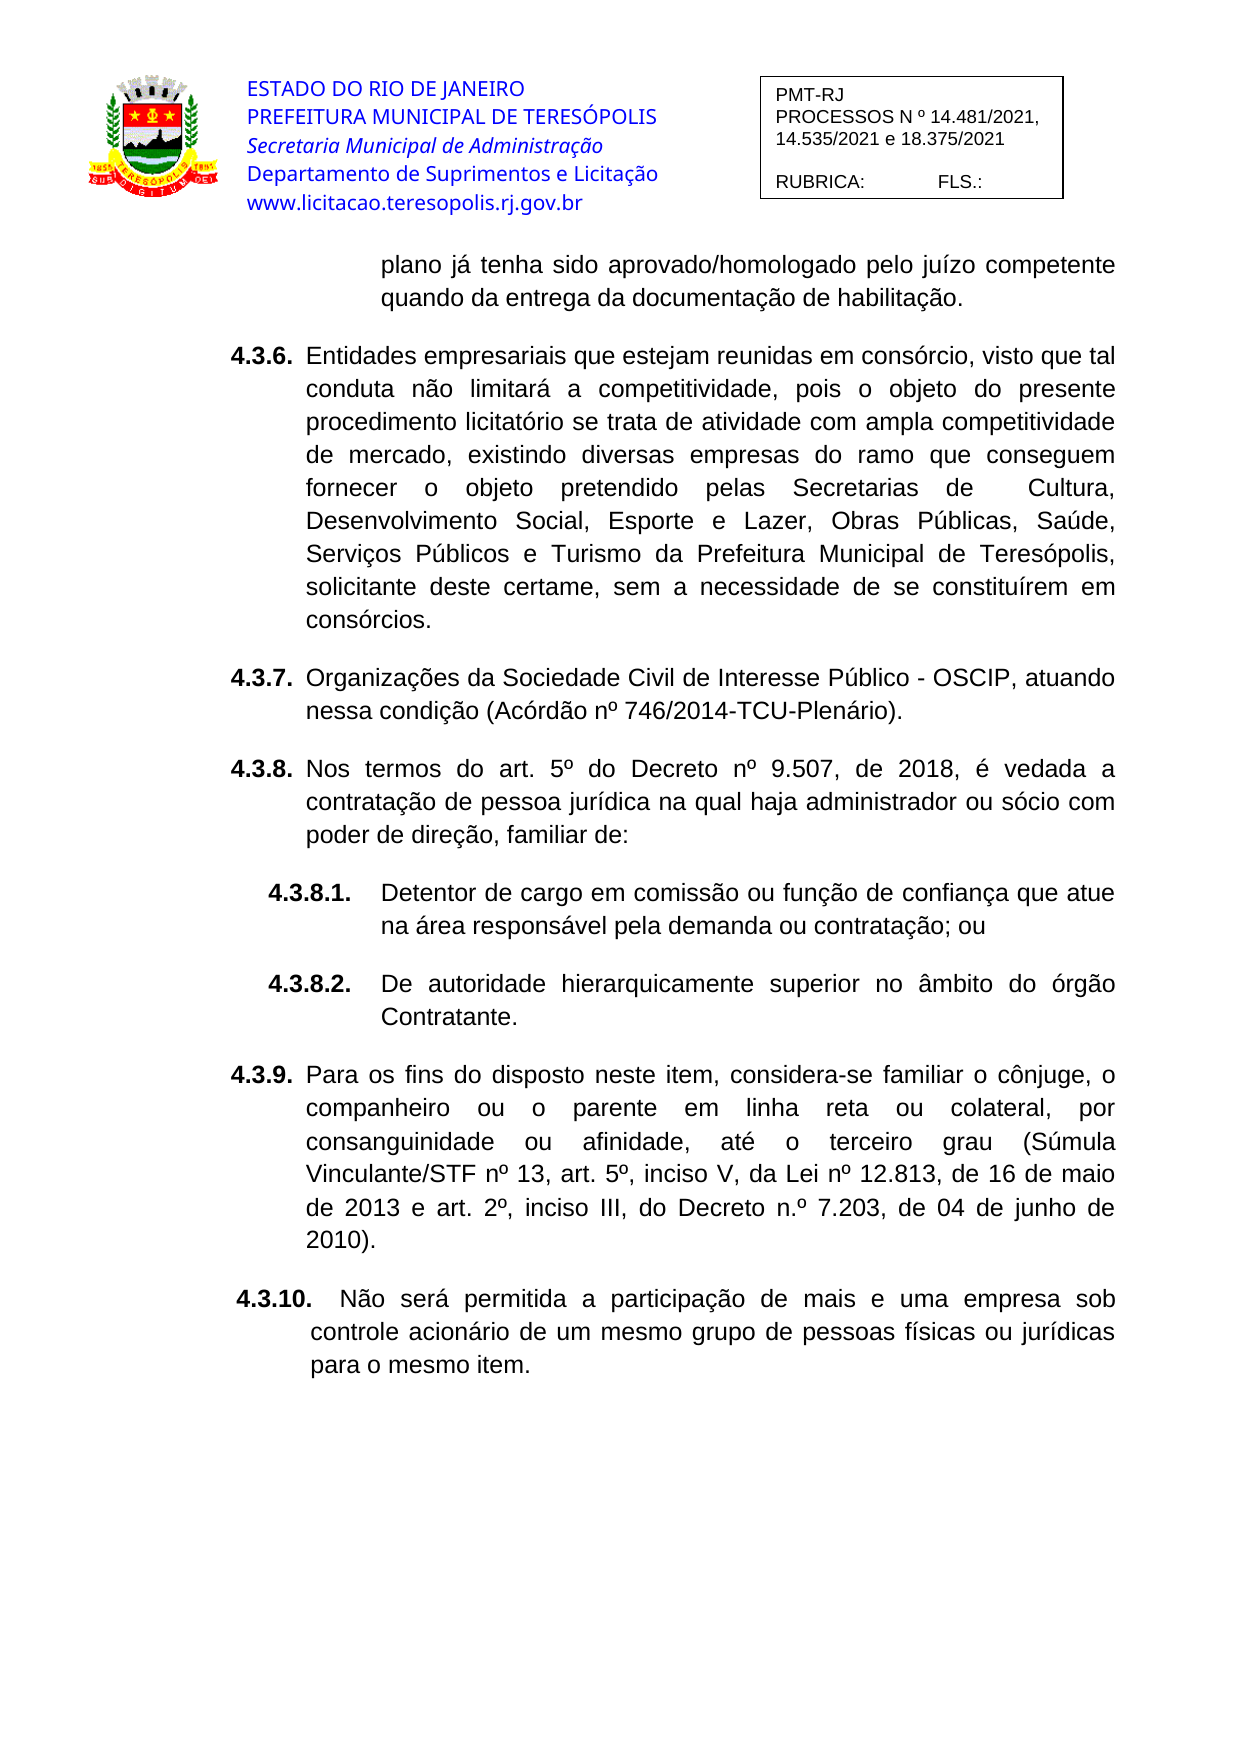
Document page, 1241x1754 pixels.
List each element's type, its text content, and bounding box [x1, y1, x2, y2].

picture [88, 75, 218, 197]
list Entidades empresariais que estejam reunidas em consórcio, visto que tal conduta não limitará a competitividade, pois o objeto do presente procedimento licitatório se trata de atividade com ampla competitividade de mercado, existindo diversas empresas do ramo que conseguem fornecer o objeto pretendido pelas Secretarias de Cultura, Desenvolvimento Social, Esporte e Lazer, Obras Públicas, Saúde, Serviços Públicos e Turismo da Prefeitura Municipal de Teresópolis, solicitante deste certame, sem a necessidade de se constituírem em consórcios. [231, 341, 1117, 634]
list Não será permitida a participação de mais e uma empresa sob controle acionário de um mesmo grupo de pessoas físicas ou jurídicas para o mesmo item. [236, 1283, 1117, 1378]
list Detentor de cargo em comissão ou função de confiança que atue na área responsável pela demanda ou contratação; ou [268, 878, 1117, 940]
list De autoridade hierarquicamente superior no âmbito do órgão Contratante. [268, 969, 1117, 1031]
list Organizações da Sociedade Civil de Interesse Público - OSCIP, atuando nessa condição (Acórdão nº 746/2014-TCU-Plenário). [231, 663, 1117, 725]
list Nos termos do art. 5º do Decreto nº 9.507, de 2018, é vedada a contratação de pessoa jurídica na qual haja administrador ou sócio com poder de direção, familiar de: [231, 754, 1117, 849]
list Para os fins do disposto neste item, considera-se familiar o cônjuge, o companheiro ou o parente em linha reta ou colateral, por consanguinidade ou afinidade, até o terceiro grau (Súmula Vinculante/STF nº 13, art. 5º, inciso V, da Lei nº 12.813, de 16 de maio de 2013 e art. 2º, inciso III, do Decreto n.º 7.203, de 04 de junho de 2010). [231, 1060, 1117, 1254]
